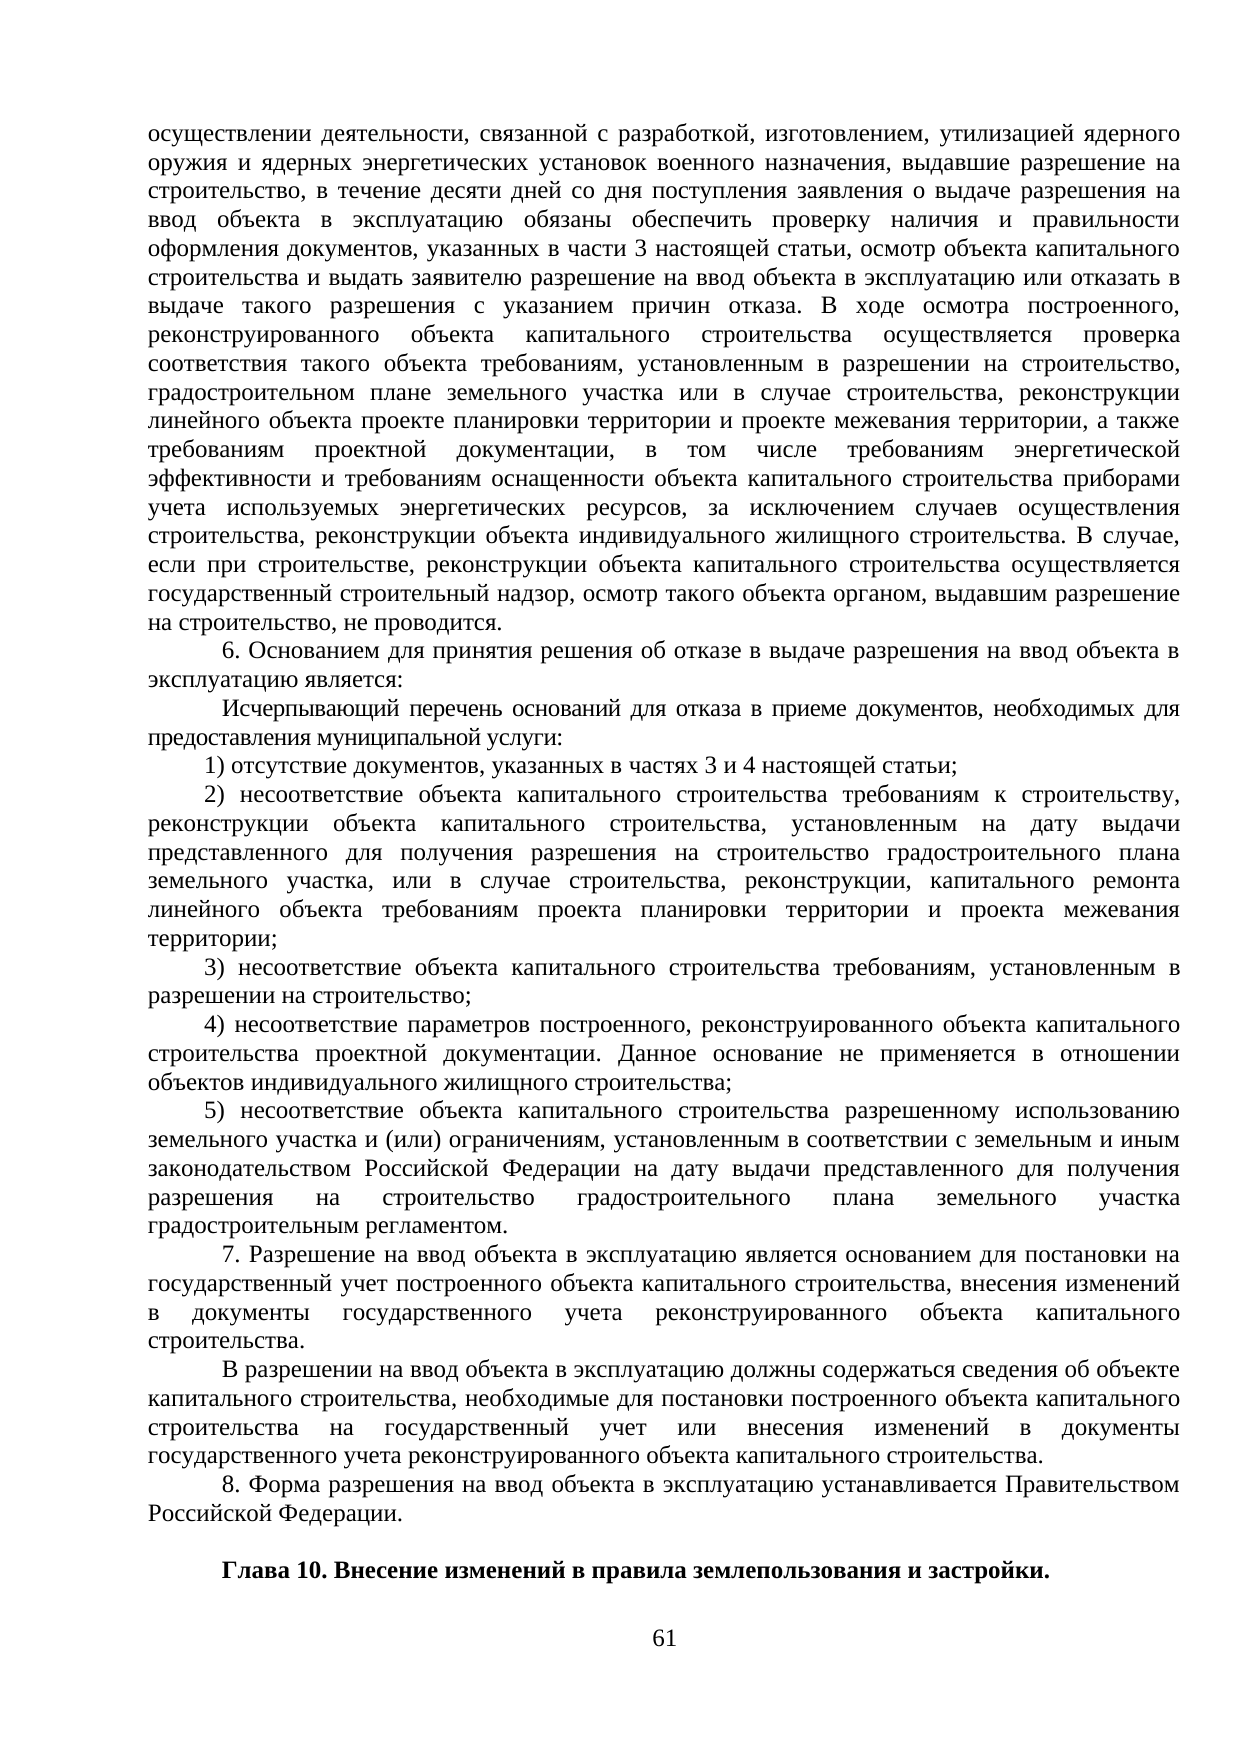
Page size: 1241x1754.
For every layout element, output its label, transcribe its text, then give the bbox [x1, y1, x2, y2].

text 7. Разрешение на ввод объекта в эксплуатацию является основанием для постановки на государственный учет построенного объекта капитального строительства, внесения изменений в документы государственного учета реконструированного объекта капитального строительства. [148, 1239, 1181, 1354]
text 6. Основанием для принятия решения об отказе в выдаче разрешения на ввод объекта в эксплуатацию является: [148, 636, 1181, 693]
text 2) несоответствие объекта капитального строительства требованиям к строительству, реконструкции объекта капитального строительства, установленным на дату выдачи представленного для получения разрешения на строительство градостроительного плана земельного участка, или в случае строительства, реконструкции, капитального ремонта линейного объекта требованиям проекта планировки территории и проекта межевания территории; [148, 779, 1181, 952]
text 8. Форма разрешения на ввод объекта в эксплуатацию устанавливается Правительством Российской Федерации. [148, 1469, 1181, 1527]
text 5) несоответствие объекта капитального строительства разрешенному использованию земельного участка и (или) ограничениям, установленным в соответствии с земельным и иным законодательством Российской Федерации на дату выдачи представленного для получения разрешения на строительство градостроительного плана земельного участка градостроительным регламентом. [148, 1096, 1181, 1239]
text Глава 10. Внесение изменений в правила землепользования и застройки. [148, 1556, 1181, 1584]
text 4) несоответствие параметров построенного, реконструированного объекта капитального строительства проектной документации. Данное основание не применяется в отношении объектов индивидуального жилищного строительства; [148, 1009, 1181, 1096]
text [148, 118, 1181, 636]
text 1) отсутствие документов, указанных в частях 3 и 4 настоящей статьи; [148, 751, 1181, 779]
text В разрешении на ввод объекта в эксплуатацию должны содержаться сведения об объекте капитального строительства, необходимые для постановки построенного объекта капитального строительства на государственный учет или внесения изменений в документы государственного учета реконструированного объекта капитального строительства. [148, 1354, 1181, 1469]
text Исчерпывающий перечень оснований для отказа в приеме документов, необходимых для предоставления муниципальной услуги: [148, 693, 1181, 751]
text 3) несоответствие объекта капитального строительства требованиям, установленным в разрешении на строительство; [148, 952, 1181, 1009]
